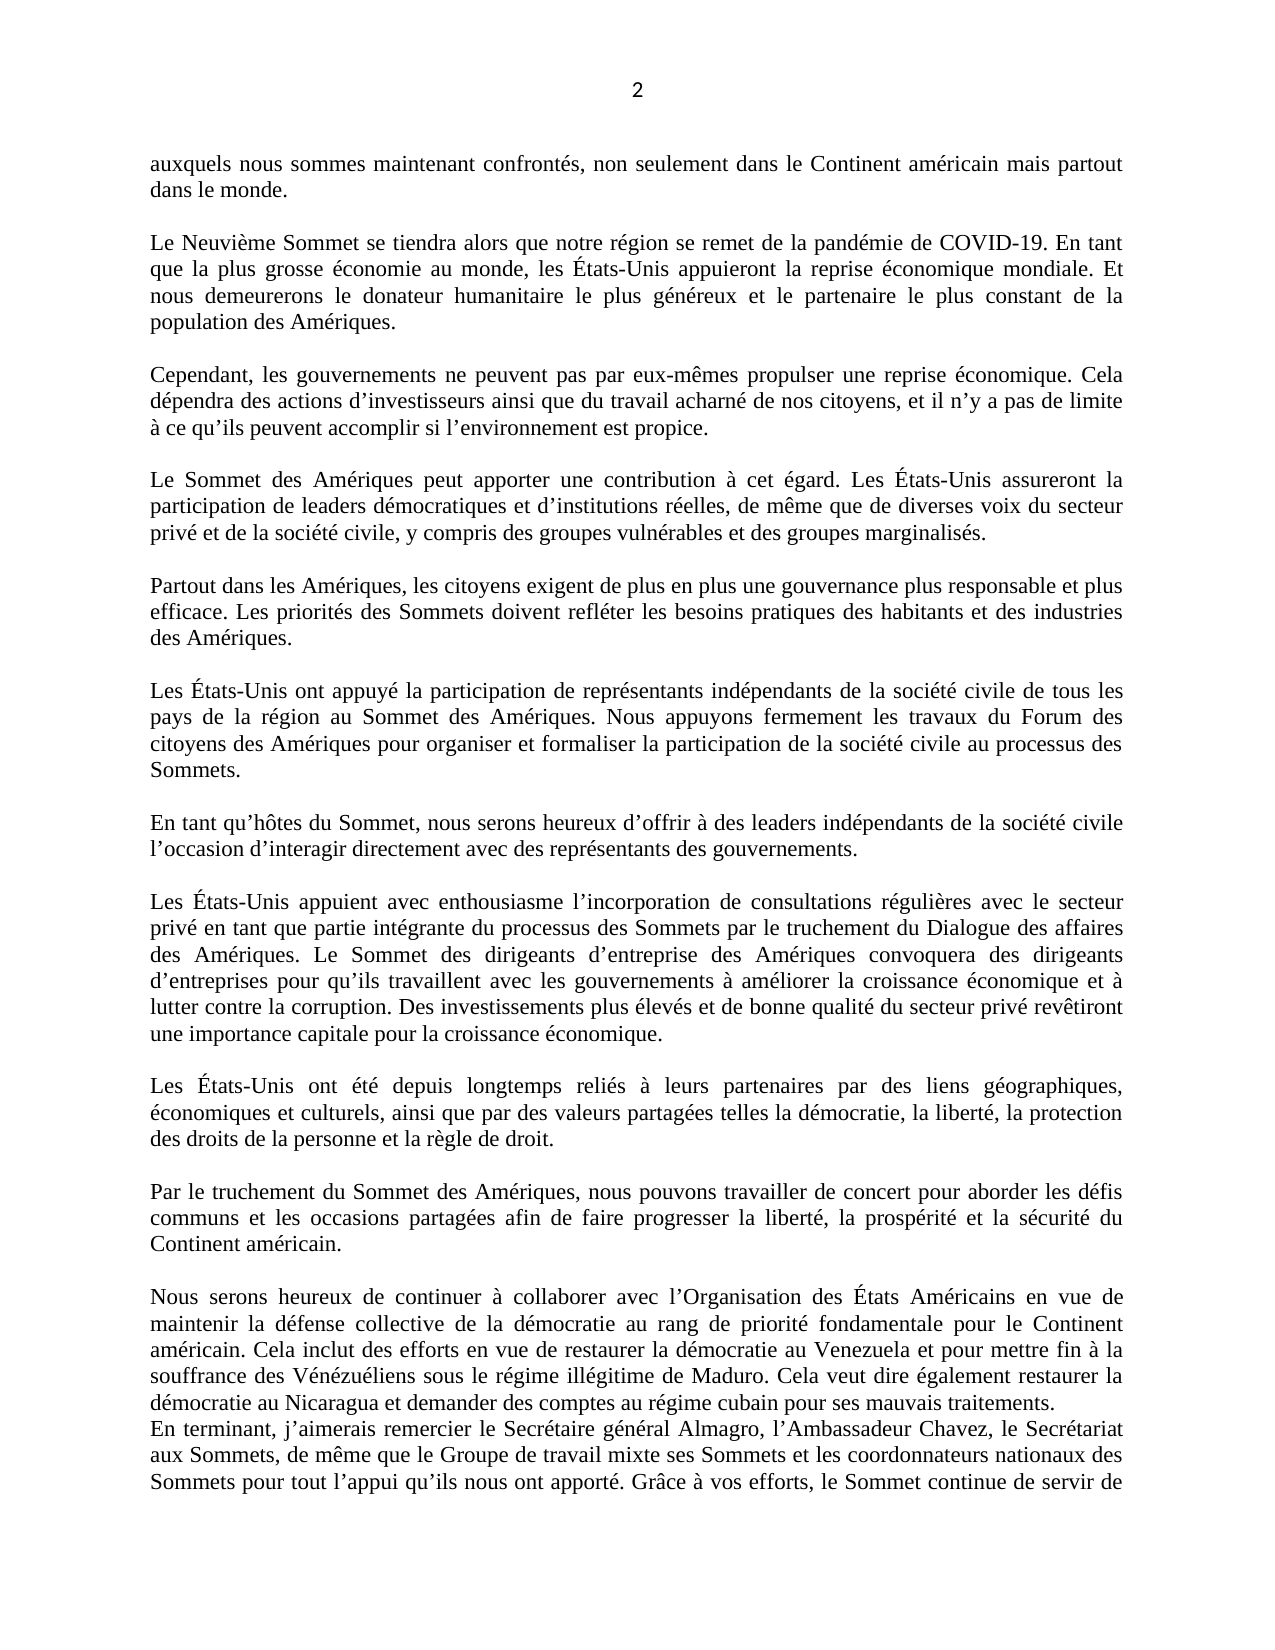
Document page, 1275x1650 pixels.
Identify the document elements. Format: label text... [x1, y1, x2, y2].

text Les États-Unis ont appuyé la participation de représentants indépendants de la société civile de tous les pays de la région au Sommet des Amériques. Nous appuyons fermement les travaux du Forum des citoyens des Amériques pour organiser et formaliser la participation de la société civile au processus des Sommets. [150, 677, 1125, 782]
text Par le truchement du Sommet des Amériques, nous pouvons travailler de concert pour aborder les défis communs et les occasions partagées afin de faire progresser la liberté, la prospérité et la sécurité du Continent américain. [150, 1178, 1125, 1257]
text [150, 150, 1125, 203]
text Le Neuvième Sommet se tiendra alors que notre région se remet de la pandémie de COVID-19. En tant que la plus grosse économie au monde, les États-Unis appuieront la reprise économique mondiale. Et nous demeurerons le donateur humanitaire le plus généreux et le partenaire le plus constant de la population des Amériques. [150, 229, 1125, 334]
text En tant qu’hôtes du Sommet, nous serons heureux d’offrir à des leaders indépendants de la société civile l’occasion d’interagir directement avec des représentants des gouvernements. [150, 809, 1125, 862]
text Le Sommet des Amériques peut apporter une contribution à cet égard. Les États-Unis assureront la participation de leaders démocratiques et d’institutions réelles, de même que de diverses voix du secteur privé et de la société civile, y compris des groupes vulnérables et des groupes marginalisés. [150, 466, 1125, 545]
text Nous serons heureux de continuer à collaborer avec l’Organisation des États Américains en vue de maintenir la défense collective de la démocratie au rang de priorité fondamentale pour le Continent américain. Cela inclut des efforts en vue de restaurer la démocratie au Venezuela et pour mettre fin à la souffrance des Vénézuéliens sous le régime illégitime de Maduro. Cela veut dire également restaurer la démocratie au Nicaragua et demander des comptes au régime cubain pour ses mauvais traitements. [150, 1283, 1125, 1415]
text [150, 1415, 1125, 1494]
text Les États-Unis ont été depuis longtemps reliés à leurs partenaires par des liens géographiques, économiques et culturels, ainsi que par des valeurs partagées telles la démocratie, la liberté, la protection des droits de la personne et la règle de droit. [150, 1072, 1125, 1151]
text Cependant, les gouvernements ne peuvent pas par eux-mêmes propulser une reprise économique. Cela dépendra des actions d’investisseurs ainsi que du travail acharné de nos citoyens, et il n’y a pas de limite à ce qu’ils peuvent accomplir si l’environnement est propice. [150, 361, 1125, 440]
text Partout dans les Amériques, les citoyens exigent de plus en plus une gouvernance plus responsable et plus efficace. Les priorités des Sommets doivent refléter les besoins pratiques des habitants et des industries des Amériques. [150, 572, 1125, 651]
text Les États-Unis appuient avec enthousiasme l’incorporation de consultations régulières avec le secteur privé en tant que partie intégrante du processus des Sommets par le truchement du Dialogue des affaires des Amériques. Le Sommet des dirigeants d’entreprise des Amériques convoquera des dirigeants d’entreprises pour qu’ils travaillent avec les gouvernements à améliorer la croissance économique et à lutter contre la corruption. Des investissements plus élevés et de bonne qualité du secteur privé revêtiront une importance capitale pour la croissance économique. [150, 888, 1125, 1046]
